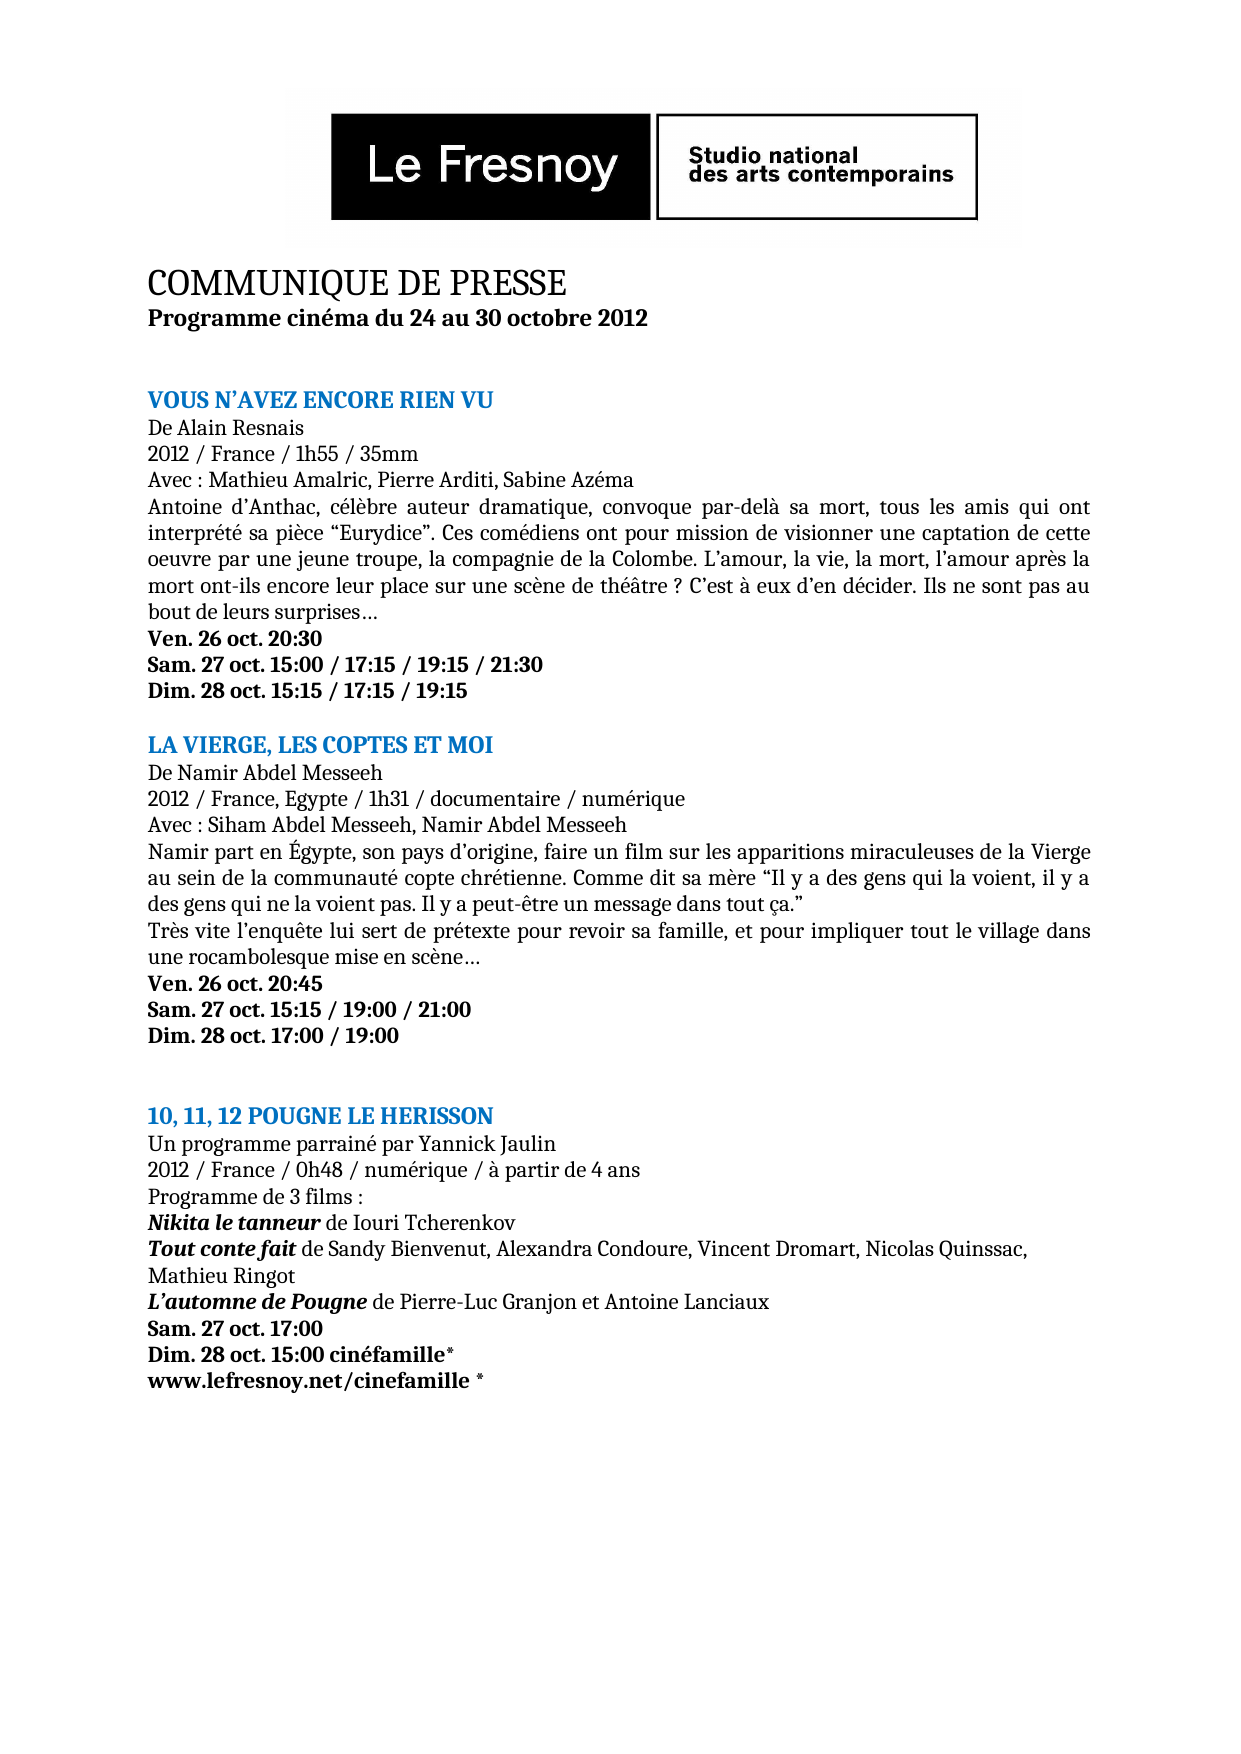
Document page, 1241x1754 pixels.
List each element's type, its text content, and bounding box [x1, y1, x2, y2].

text 2012 / France, Egypte / 1h31 / documentaire / numérique [148, 786, 1092, 812]
text De Namir Abdel Messeeh [148, 759, 1092, 786]
text Dim. 28 oct. 17:00 / 19:00 [148, 1023, 1092, 1049]
text Sam. 27 oct. 15:15 / 19:00 / 21:00 [148, 997, 1092, 1023]
text 2012 / France / 0h48 / numérique / à partir de 4 ans [148, 1157, 1092, 1183]
text Ven. 26 oct. 20:30 [148, 625, 1092, 652]
text L’automne de Pougne de Pierre-Luc Granjon et Antoine Lanciaux [148, 1289, 1092, 1315]
text 2012 / France / 1h55 / 35mm [148, 441, 1092, 467]
picture [284, 88, 1022, 248]
text Programme de 3 films : [148, 1183, 1092, 1210]
text Dim. 28 oct. 15:00 cinéfamille* [148, 1342, 1092, 1368]
text Tout conte fait de Sandy Bienvenut, Alexandra Condoure, Vincent Dromart, Nicolas Quinssac, [148, 1236, 1092, 1263]
text VOUS N’AVEZ ENCORE RIEN VU [148, 386, 1092, 414]
text Très vite l’enquête lui sert de prétexte pour revoir sa famille, et pour impliquer tout le village dans une rocambolesque mise en scène… [148, 918, 1092, 970]
text Sam. 27 oct. 15:00 / 17:15 / 19:15 / 21:30 [148, 652, 1092, 678]
text COMMUNIQUE DE PRESSE [148, 261, 1092, 304]
text Ven. 26 oct. 20:45 [148, 970, 1092, 997]
text Namir part en Égypte, son pays d’origine, faire un film sur les apparitions miraculeuses de la Vierge au sein de la communauté copte chrétienne. Comme dit sa mère “Il y a des gens qui la voient, il y a des gens qui ne la voient pas. Il y a peut-être un message dans tout ça.” [148, 838, 1092, 918]
text Programme cinéma du 24 au 30 octobre 2012 [148, 304, 1092, 333]
text Dim. 28 oct. 15:15 / 17:15 / 19:15 [148, 678, 1092, 704]
text Mathieu Ringot [148, 1263, 1092, 1289]
text 10, 11, 12 POUGNE LE HERISSON [148, 1102, 1092, 1131]
text Avec : Mathieu Amalric, Pierre Arditi, Sabine Azéma [148, 467, 1092, 493]
text www.lefresnoy.net/cinefamille * [148, 1368, 1092, 1394]
text LA VIERGE, LES COPTES ET MOI [148, 731, 1092, 759]
text De Alain Resnais [148, 414, 1092, 441]
text Nikita le tanneur de Iouri Tcherenkov [148, 1210, 1092, 1236]
text Antoine d’Anthac, célèbre auteur dramatique, convoque par-delà sa mort, tous les amis qui ont interprété sa pièce “Eurydice”. Ces comédiens ont pour mission de visionner une captation de cette oeuvre par une jeune troupe, la compagnie de la Colombe. L’amour, la vie, la mort, l’amour après la mort ont-ils encore leur place sur une scène de théâtre ? C’est à eux d’en décider. Ils ne sont pas au bout de leurs surprises… [148, 493, 1092, 625]
text Un programme parrainé par Yannick Jaulin [148, 1131, 1092, 1157]
text Sam. 27 oct. 17:00 [148, 1315, 1092, 1342]
text Avec : Siham Abdel Messeeh, Namir Abdel Messeeh [148, 812, 1092, 838]
